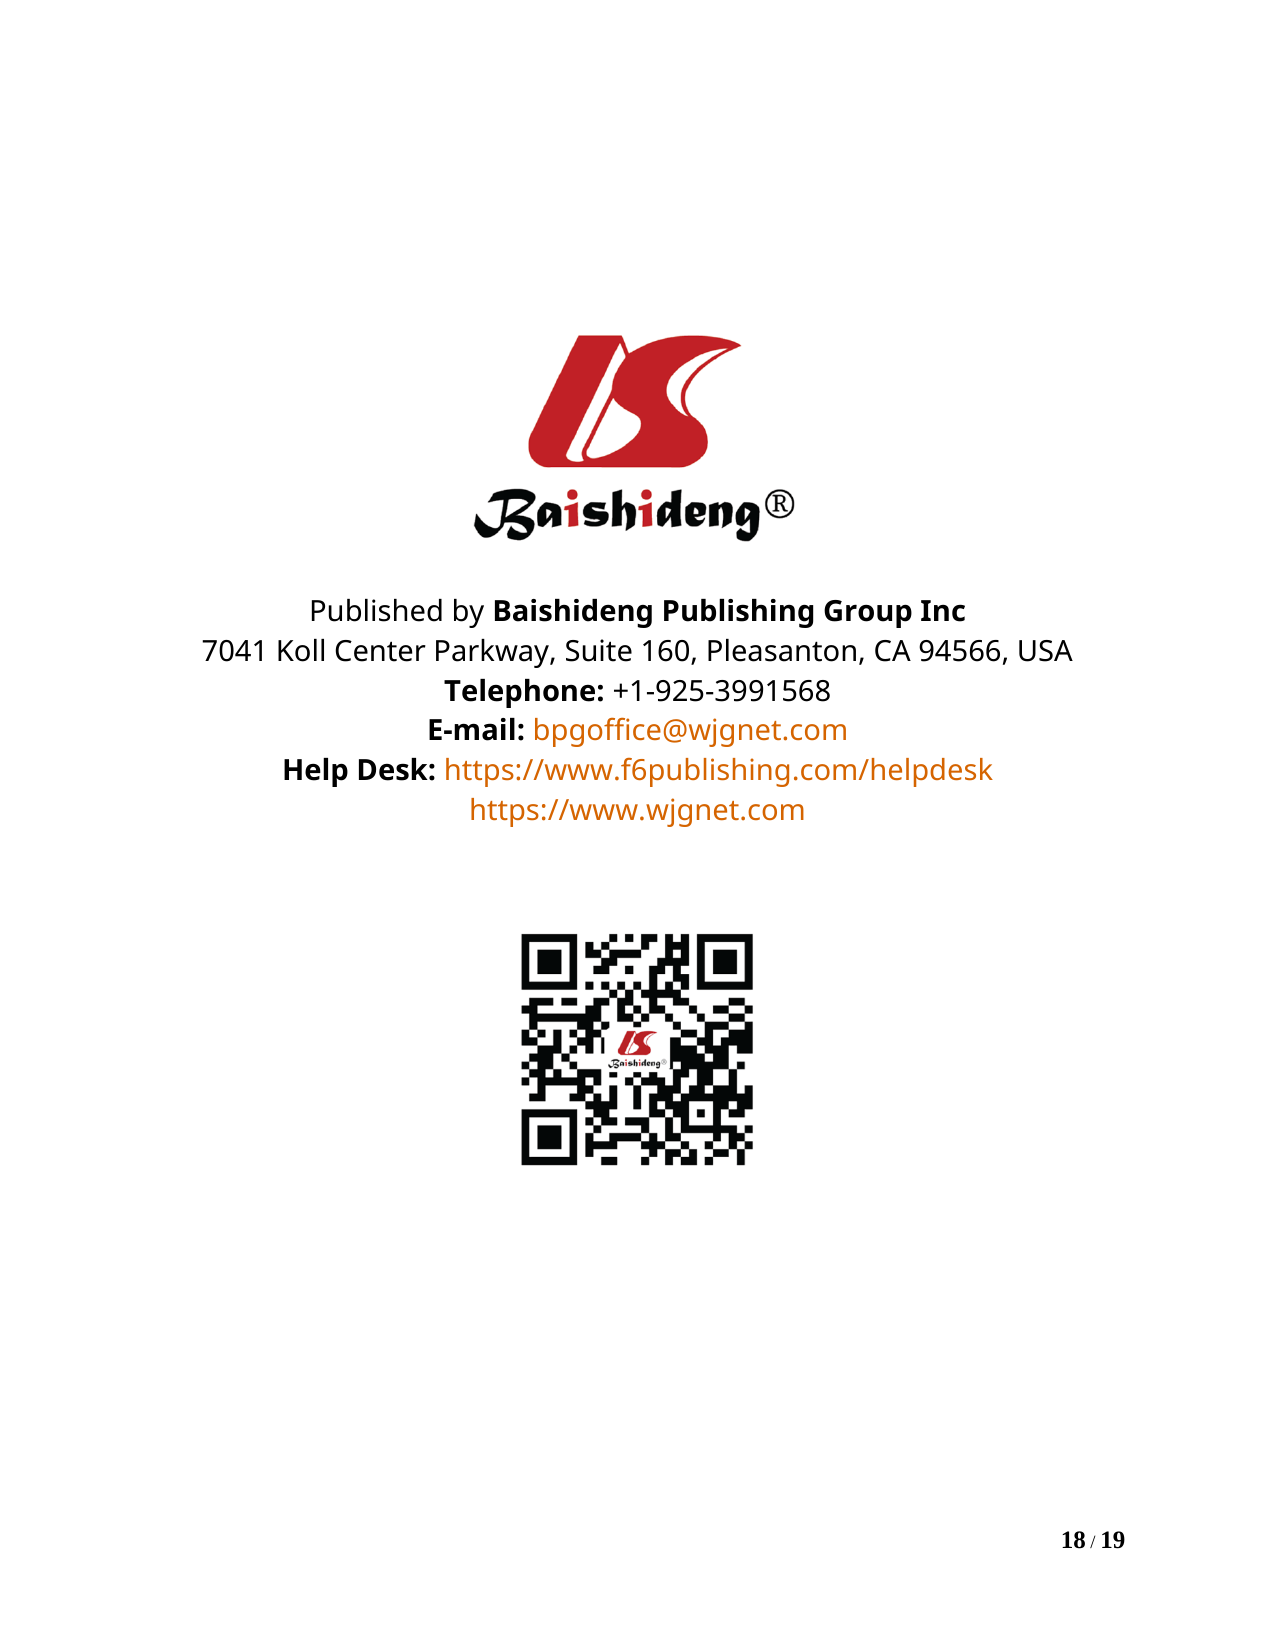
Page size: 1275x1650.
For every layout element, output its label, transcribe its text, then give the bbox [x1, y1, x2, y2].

text Help Desk: https://www.f6publishing.com/helpdesk [150, 749, 1125, 789]
picture [518, 931, 757, 1168]
text https://www.wjgnet.com [150, 789, 1125, 829]
text Published by Baishideng Publishing Group Inc [150, 591, 1125, 630]
text Telephone: +1-925-3991568 [150, 670, 1125, 710]
picture [432, 320, 843, 557]
text E-mail: bpgoffice@wjgnet.com [150, 710, 1125, 749]
text 7041 Koll Center Parkway, Suite 160, Pleasanton, CA 94566, USA [150, 630, 1125, 670]
